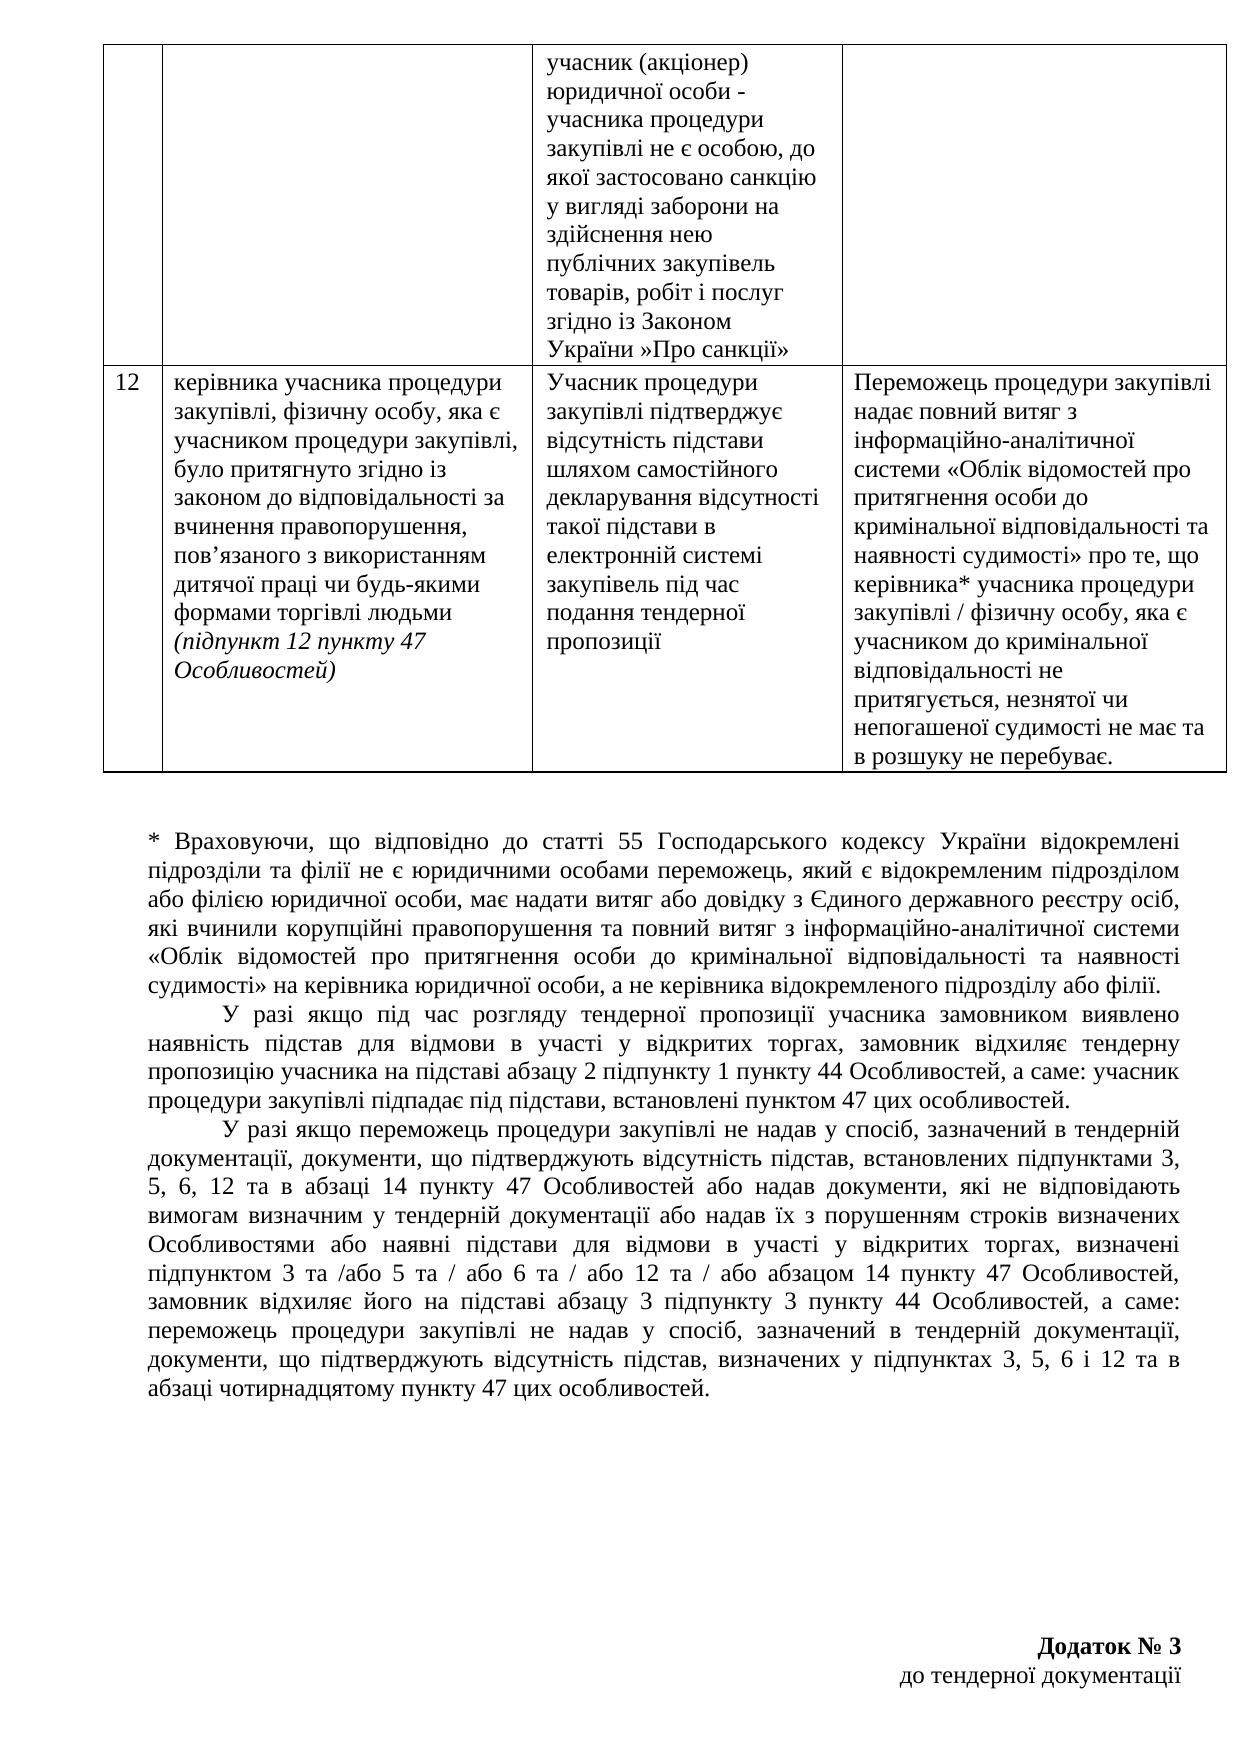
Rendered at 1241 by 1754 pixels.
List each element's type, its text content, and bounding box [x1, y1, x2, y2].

text У разі якщо переможець процедури закупівлі не надав у спосіб, зазначений в тендерній документації, документи, що підтверджують відсутність підстав, встановлених підпунктами 3, 5, 6, 12 та в абзаці 14 пункту 47 Особливостей або надав документи, які не відповідають вимогам визначним у тендерній документації або надав їх з порушенням строків визначених Особливостями або наявні підстави для відмови в участі у відкритих торгах, визначені підпунктом 3 та /або 5 та / або 6 та / або 12 та / або абзацом 14 пункту 47 Особливостей, замовник відхиляє його на підставі абзацу 3 підпункту 3 пункту 44 Особливостей, а саме: переможець процедури закупівлі не надав у спосіб, зазначений в тендерній документації, документи, що підтверджують відсутність підстав, визначених у підпунктах 3, 5, 6 і 12 та в абзаці чотирнадцятому пункту 47 цих особливостей. [148, 1114, 1181, 1401]
table_cell Переможець процедури закупівлі надає повний витяг з інформаційно-аналітичної системи «Облік відомостей про притягнення особи до кримінальної відповідальності та наявності судимості» про те, що керівника* учасника процедури закупівлі / фізичну особу, яка є учасником до кримінальної відповідальності не притягується, незнятої чи непогашеної судимості не має та в розшуку не перебуває. [843, 366, 1226, 771]
table_cell 11 [104, 45, 162, 365]
text до тендерної документації [148, 1660, 1181, 1689]
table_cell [843, 45, 1226, 365]
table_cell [163, 45, 532, 365]
text * Враховуючи, що відповідно до статті 55 Господарського кодексу України відокремлені підрозділи та філії не є юридичними особами переможець, який є відокремленим підрозділом або філією юридичної особи, має надати витяг або довідку з Єдиного державного реєстру осіб, які вчинили корупційні правопорушення та повний витяг з інформаційно-аналітичної системи «Облік відомостей про притягнення особи до кримінальної відповідальності та наявності судимості» на керівника юридичної особи, а не керівника відокремленого підрозділу або філії. [148, 826, 1181, 999]
table_cell Учасник процедури закупівлі підтверджує відсутність підстави шляхом самостійного декларування відсутності такої підстави в електронній системі закупівель під час подання тендерної пропозиції [533, 366, 842, 771]
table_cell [533, 45, 842, 365]
text У разі якщо під час розгляду тендерної пропозиції учасника замовником виявлено наявність підстав для відмови в участі у відкритих торгах, замовник відхиляє тендерну пропозицію учасника на підставі абзацу 2 підпункту 1 пункту 44 Особливостей, а саме: учасник процедури закупівлі підпадає під підстави, встановлені пунктом 47 цих особливостей. [148, 999, 1181, 1114]
text Додаток № 3 [148, 1631, 1181, 1660]
table_cell керівника учасника процедури закупівлі, фізичну особу, яка є учасником процедури закупівлі, було притягнуто згідно із законом до відповідальності за вчинення правопорушення, пов’язаного з використанням дитячої праці чи будь-якими формами торгівлі людьми (підпункт 12 пункту 47 Особливостей) [163, 366, 532, 771]
table_cell 12 [104, 366, 162, 771]
